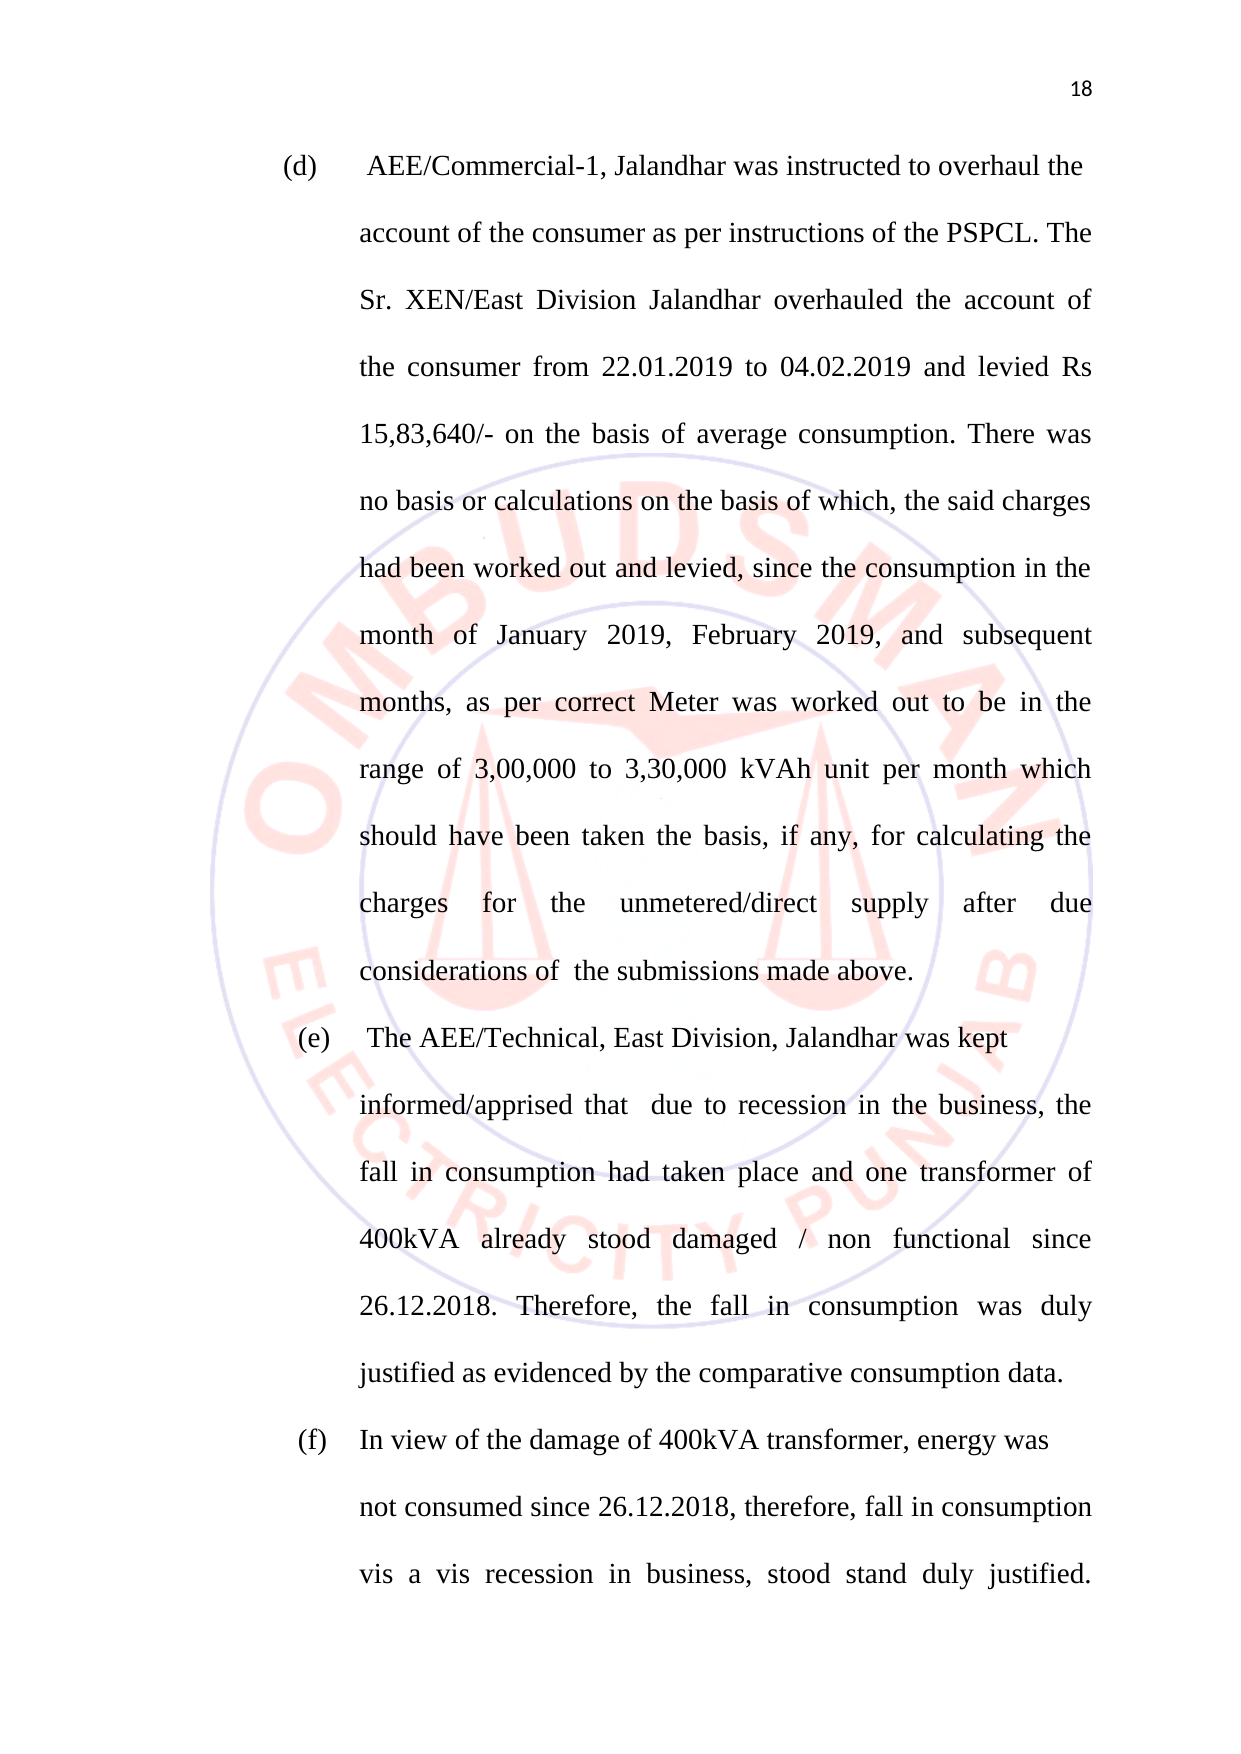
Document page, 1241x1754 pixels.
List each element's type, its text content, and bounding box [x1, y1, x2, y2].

list In view of the damage of 400kVA transformer, energy was [298, 1422, 1092, 1456]
list AEE/Commercial-1, Jalandhar was instructed to overhaul the [209, 148, 1092, 181]
list The AEE/Technical, East Division, Jalandhar was kept [268, 1020, 1092, 1053]
list informed/apprised that due to recession in the business, the fall in consumption had taken place and one transformer of 400kVA already stood damaged / non functional since 26.12.2018. Therefore, the fall in consumption was duly justified as evidenced by the comparative consumption data. [359, 1087, 1092, 1389]
list account of the consumer as per instructions of the PSPCL. The Sr. XEN/East Division Jalandhar overhauled the account of the consumer from 22.01.2019 to 04.02.2019 and levied Rs 15,83,640/- on the basis of average consumption. There was no basis or calculations on the basis of which, the said charges had been worked out and levied, since the consumption in the month of January 2019, February 2019, and subsequent months, as per correct Meter was worked out to be in the range of 3,00,000 to 3,30,000 kVAh unit per month which should have been taken the basis, if any, for calculating the charges for the unmetered/direct supply after due considerations of the submissions made above. [359, 215, 1092, 986]
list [359, 1489, 1092, 1590]
